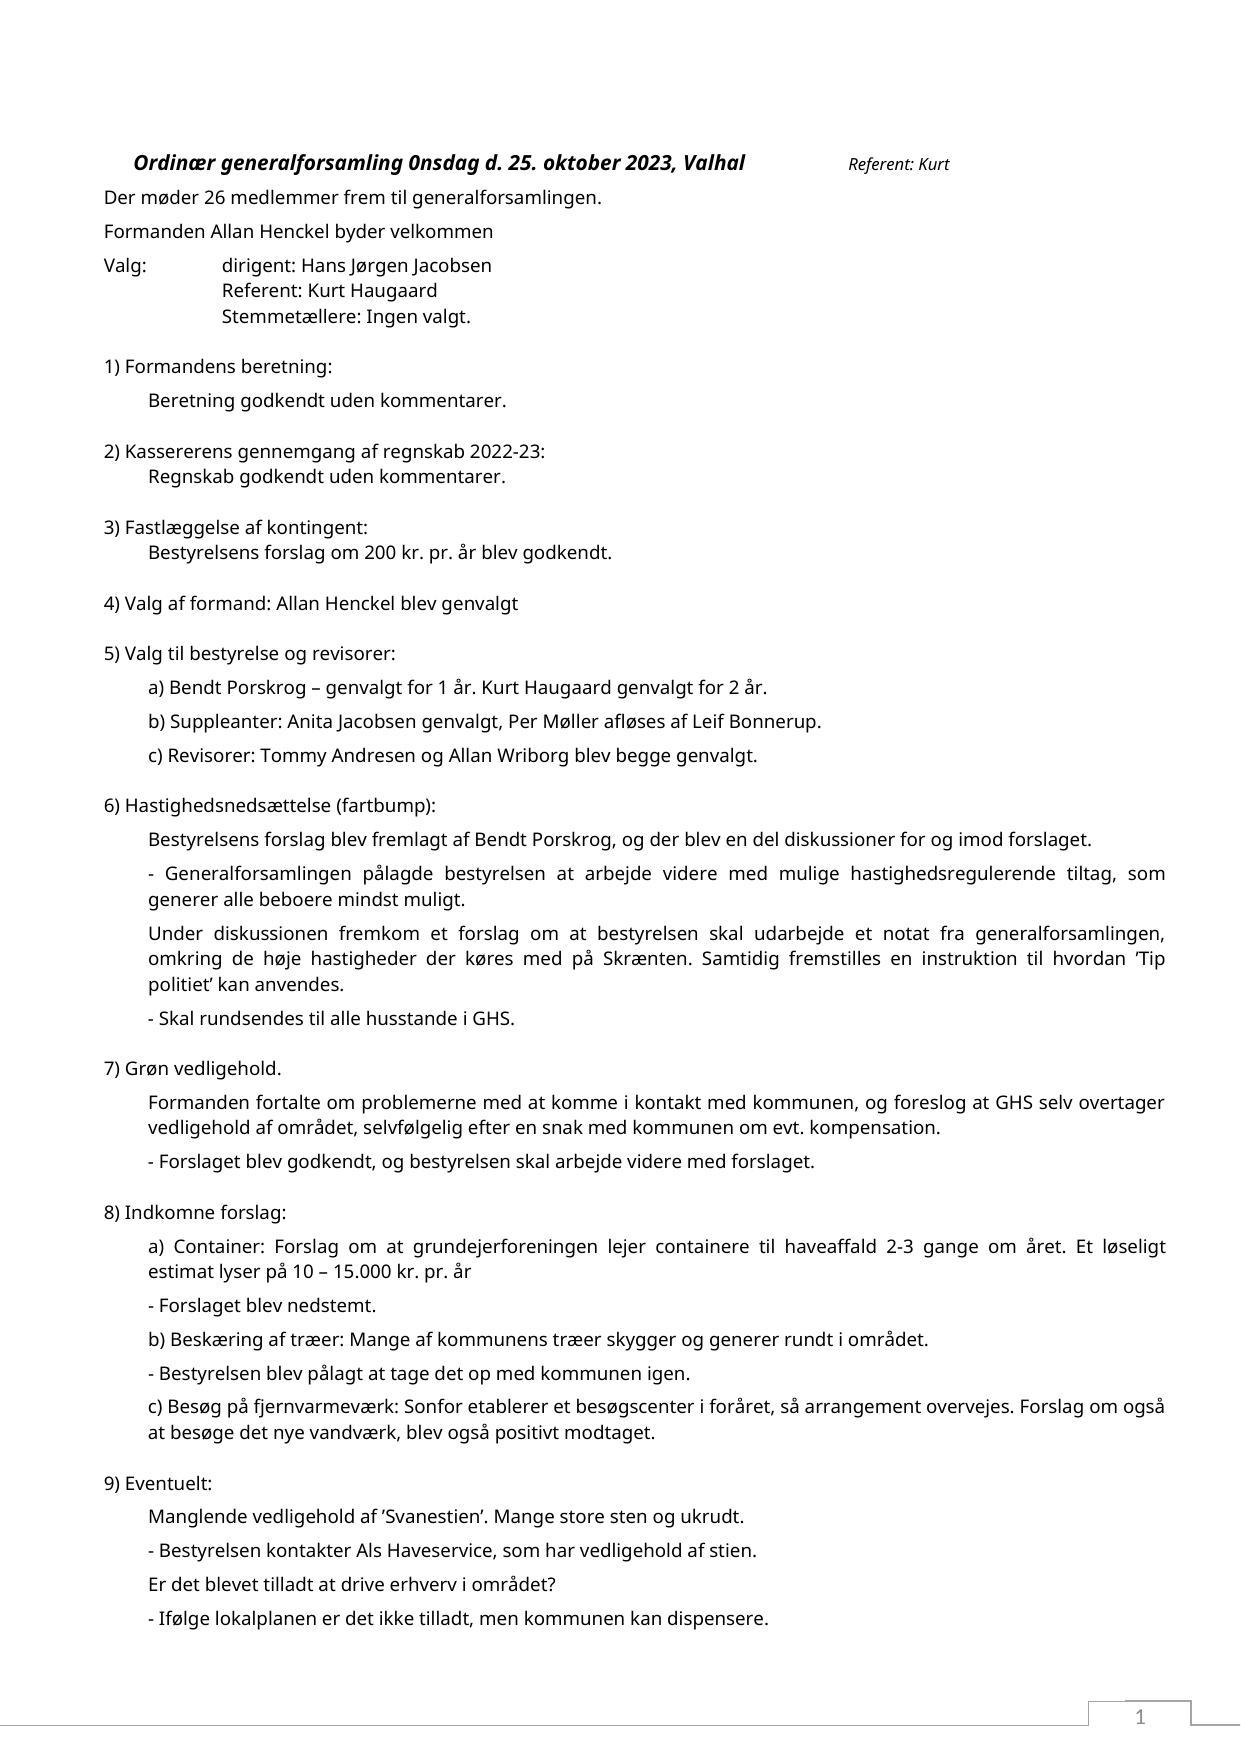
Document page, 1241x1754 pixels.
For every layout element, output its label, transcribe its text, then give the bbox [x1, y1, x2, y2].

text a) Bendt Porskrog – genvalgt for 1 år. Kurt Haugaard genvalgt for 2 år. [103, 674, 1167, 700]
text - Skal rundsendes til alle husstande i GHS. [148, 1005, 1167, 1030]
text 1) Formandens beretning: [103, 354, 1167, 379]
text - Forslaget blev godkendt, og bestyrelsen skal arbejde videre med forslaget. [148, 1148, 1167, 1174]
text c) Besøg på fjernvarmeværk: Sonfor etablerer et besøgscenter i foråret, så arrangement overvejes. Forslag om også at besøge det nye vandværk, blev også positivt modtaget. [148, 1394, 1167, 1445]
text Valg: dirigent: Hans Jørgen Jacobsen [103, 252, 1167, 278]
text Stemmetællere: Ingen valgt. [103, 303, 1167, 329]
text Beretning godkendt uden kommentarer. [103, 388, 1167, 413]
text - Ifølge lokalplanen er det ikke tilladt, men kommunen kan dispensere. [103, 1605, 1167, 1631]
text - Bestyrelsen blev pålagt at tage det op med kommunen igen. [148, 1360, 1167, 1386]
text Formanden Allan Henckel byder velkommen [103, 218, 1167, 244]
text c) Revisorer: Tommy Andresen og Allan Wriborg blev begge genvalgt. [103, 742, 1167, 768]
text 4) Valg af formand: Allan Henckel blev genvalgt [103, 590, 1167, 616]
text Referent: Kurt Haugaard [103, 278, 1167, 303]
text b) Beskæring af træer: Mange af kommunens træer skygger og generer rundt i området. [148, 1326, 1167, 1352]
text Manglende vedligehold af ’Svanestien’. Mange store sten og ukrudt. [103, 1504, 1167, 1529]
text 7) Grøn vedligehold. [103, 1055, 1167, 1081]
text - Bestyrelsen kontakter Als Haveservice, som har vedligehold af stien. [103, 1538, 1167, 1563]
text 3) Fastlæggelse af kontingent: [103, 514, 1167, 540]
text Bestyrelsens forslag om 200 kr. pr. år blev godkendt. [103, 540, 1167, 565]
text Under diskussionen fremkom et forslag om at bestyrelsen skal udarbejde et notat fra generalforsamlingen, omkring de høje hastigheder der køres med på Skrænten. Samtidig fremstilles en instruktion til hvordan ’Tip politiet’ kan anvendes. [148, 920, 1167, 996]
text b) Suppleanter: Anita Jacobsen genvalgt, Per Møller afløses af Leif Bonnerup. [103, 708, 1167, 734]
text 8) Indkomne forslag: [103, 1199, 1167, 1224]
text 5) Valg til bestyrelse og revisorer: [103, 641, 1167, 666]
text Ordinær generalforsamling 0nsdag d. 25. oktober 2023, Valhal Referent: Kurt [133, 148, 1137, 176]
text Bestyrelsens forslag blev fremlagt af Bendt Porskrog, og der blev en del diskussioner for og imod forslaget. [148, 827, 1167, 852]
text Regnskab godkendt uden kommentarer. [103, 464, 1167, 489]
text Der møder 26 medlemmer frem til generalforsamlingen. [103, 184, 1167, 210]
text - Generalforsamlingen pålagde bestyrelsen at arbejde videre med mulige hastighedsregulerende tiltag, som generer alle beboere mindst muligt. [148, 861, 1167, 912]
text 2) Kassererens gennemgang af regnskab 2022-23: [103, 438, 1167, 464]
text a) Container: Forslag om at grundejerforeningen lejer containere til haveaffald 2-3 gange om året. Et løseligt estimat lyser på 10 – 15.000 kr. pr. år [148, 1233, 1167, 1284]
text - Forslaget blev nedstemt. [148, 1292, 1167, 1318]
text 6) Hastighedsnedsættelse (fartbump): [103, 793, 1167, 818]
text Er det blevet tilladt at drive erhverv i området? [103, 1571, 1167, 1597]
text 9) Eventuelt: [103, 1470, 1167, 1495]
text Formanden fortalte om problemerne med at komme i kontakt med kommunen, og foreslog at GHS selv overtager vedligehold af området, selvfølgelig efter en snak med kommunen om evt. kompensation. [148, 1089, 1167, 1140]
